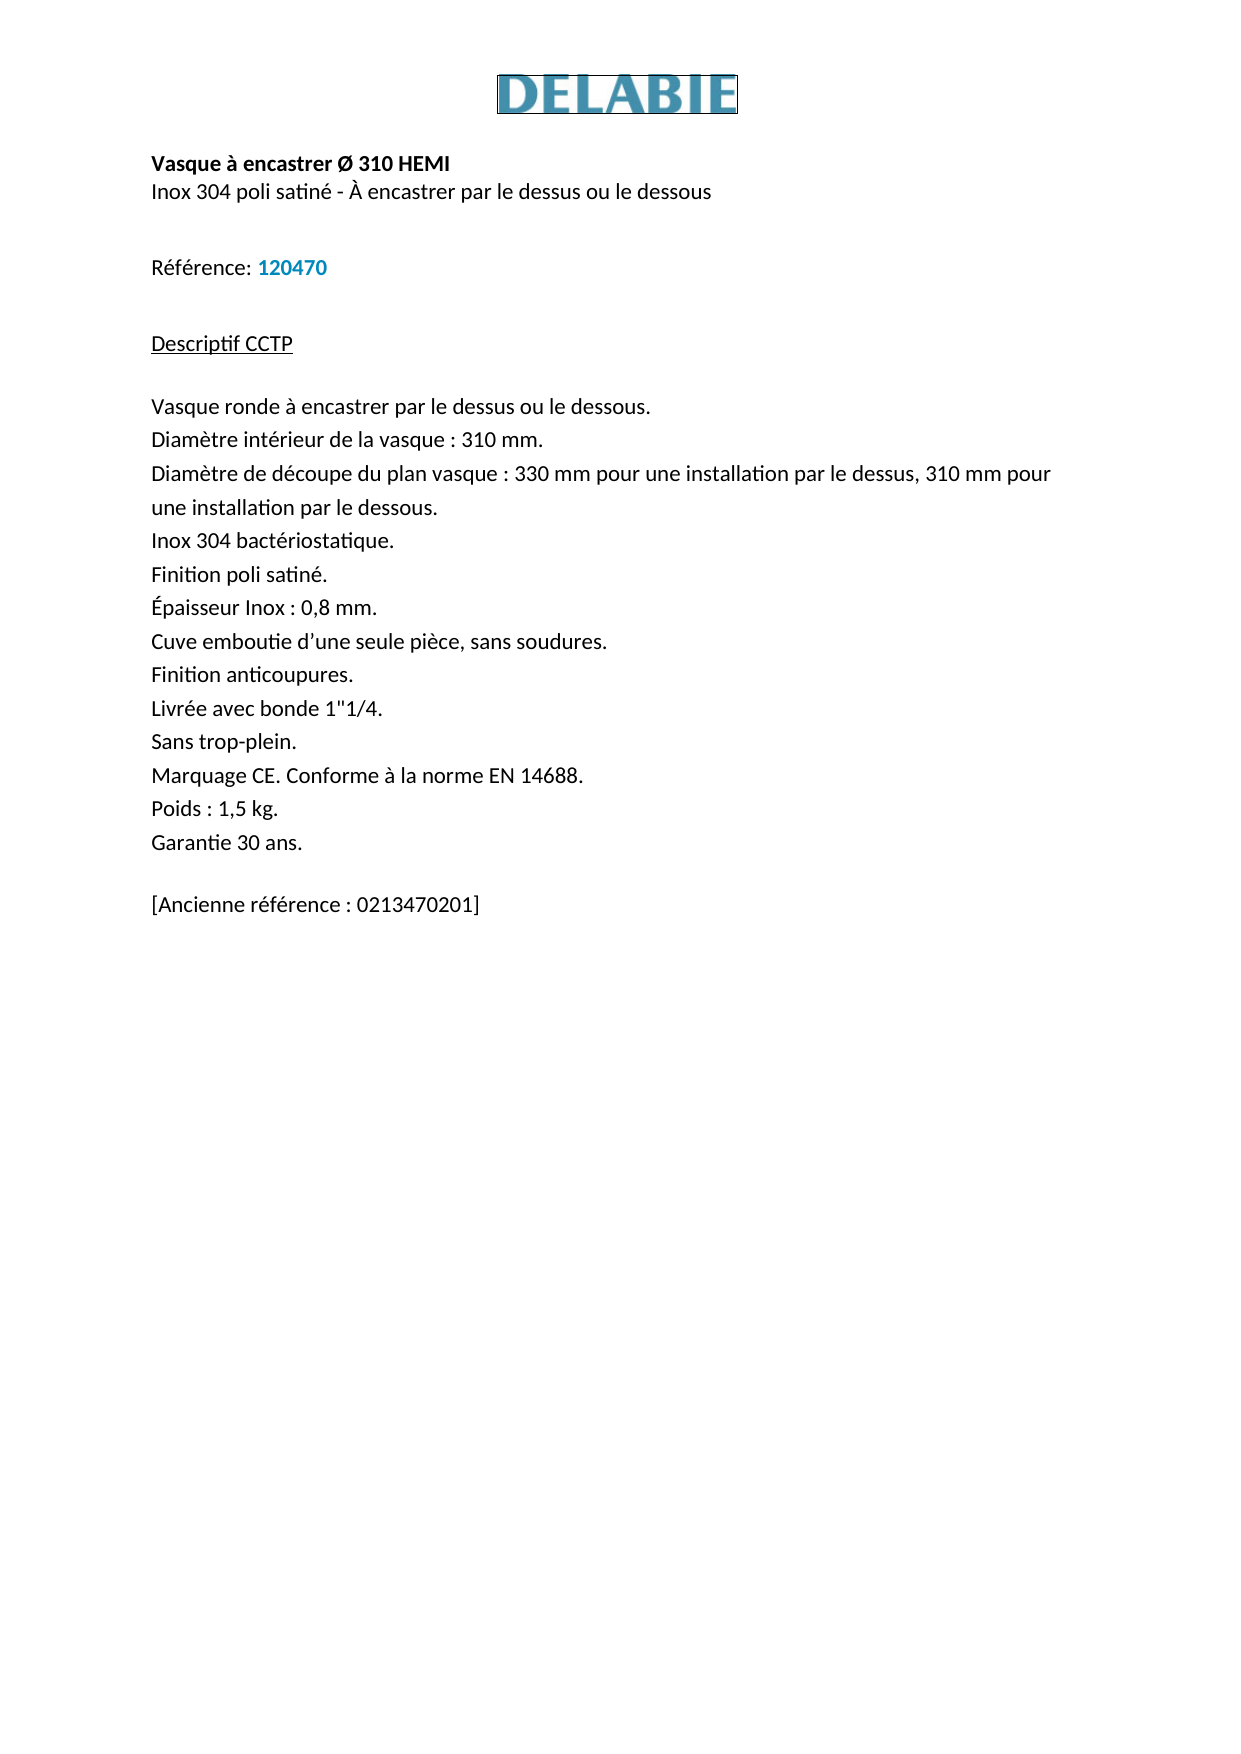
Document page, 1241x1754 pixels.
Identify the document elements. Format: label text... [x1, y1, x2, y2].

text Livrée avec bonde 1"1/4. [151, 694, 1084, 722]
text Garantie 30 ans. [151, 828, 1084, 856]
text Finition poli satiné. [151, 560, 1084, 588]
text Vasque ronde à encastrer par le dessus ou le dessous. [151, 392, 1084, 420]
text Inox 304 bactériostatique. [151, 526, 1084, 554]
text Finition anticoupures. [151, 660, 1084, 688]
text Cuve emboutie d’une seule pièce, sans soudures. [151, 627, 1084, 655]
text Inox 304 poli satiné - À encastrer par le dessus ou le dessous [151, 177, 1084, 205]
text Sans trop-plein. [151, 727, 1084, 755]
text Vasque à encastrer Ø 310 HEMI [151, 149, 1084, 177]
picture [498, 76, 737, 113]
text [Ancienne référence : 0213470201] [151, 890, 1084, 918]
text Marquage CE. Conforme à la norme EN 14688. [151, 761, 1084, 789]
text Épaisseur Inox : 0,8 mm. [151, 593, 1084, 621]
text Diamètre de découpe du plan vasque : 330 mm pour une installation par le dessus, 310 mm pour une installation par le dessous. [151, 459, 1084, 521]
text Descriptif CCTP [151, 329, 1084, 357]
text Poids : 1,5 kg. [151, 794, 1084, 822]
text Diamètre intérieur de la vasque : 310 mm. [151, 426, 1084, 453]
text Référence: 120470 [151, 253, 1084, 281]
